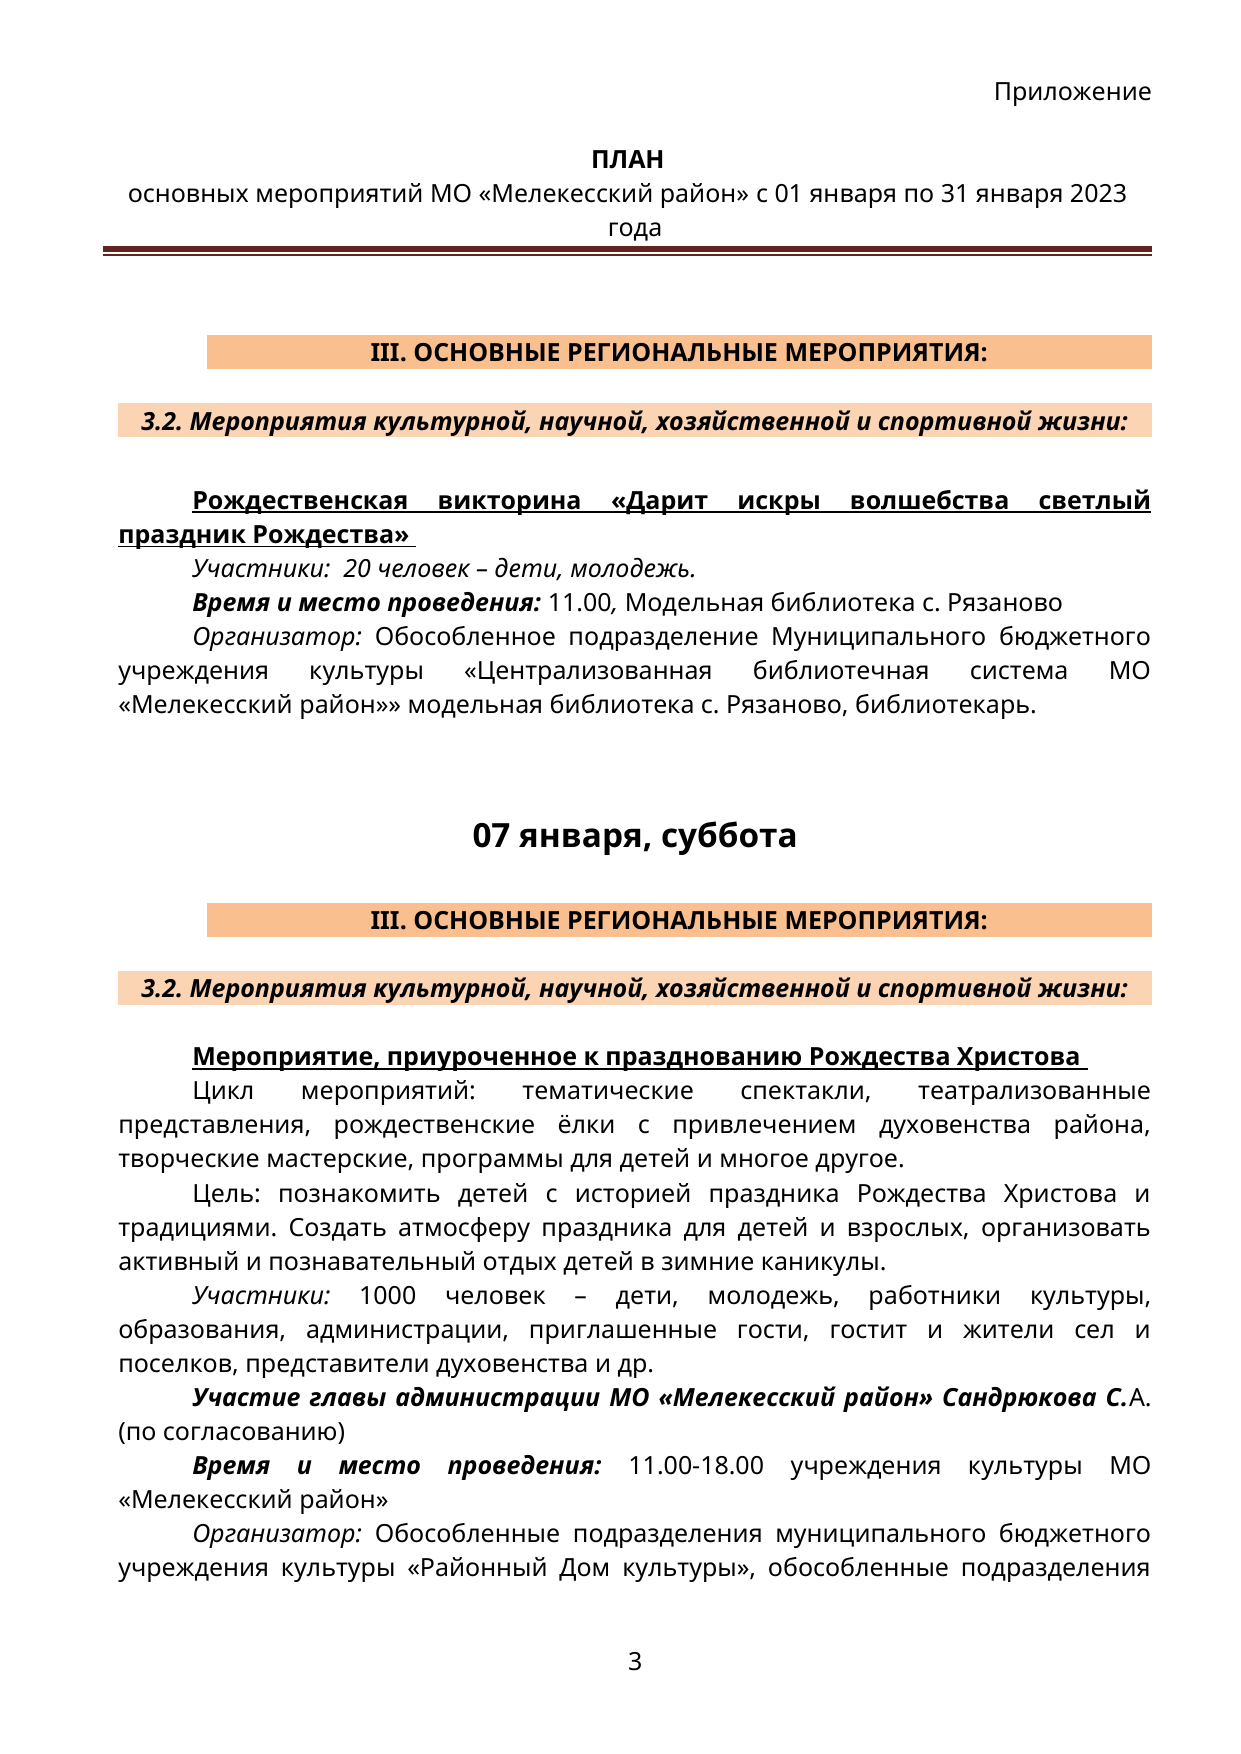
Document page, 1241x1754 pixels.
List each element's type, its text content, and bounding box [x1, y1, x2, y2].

text Участники: 1000 человек – дети, молодежь, работники культуры, образования, администрации, приглашенные гости, гостит и жители сел и поселков, представители духовенства и др. [118, 1277, 1152, 1379]
text 3.2. Мероприятия культурной, научной, хозяйственной и спортивной жизни: [118, 403, 1152, 437]
text 07 января, суббота [118, 812, 1152, 857]
text Мероприятие, приуроченное к празднованию Рождества Христова [118, 1039, 1152, 1073]
text Цель: познакомить детей с историей праздника Рождества Христова и традициями. Создать атмосферу праздника для детей и взрослых, организовать активный и познавательный отдых детей в зимние каникулы. [118, 1175, 1152, 1277]
list Рождественская викторина «Дарит искры волшебства светлый праздник Рождества» [118, 483, 1152, 551]
list Время и место проведения: 11.00, Модельная библиотека с. Рязаново [118, 585, 1152, 619]
text Участие главы администрации МО «Мелекесский район» Сандрюкова С.А. (по согласованию) [118, 1379, 1152, 1448]
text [118, 1516, 1152, 1584]
subtitle Участники: 20 человек – дети, молодежь. [118, 551, 1152, 585]
text Время и место проведения: 11.00-18.00 учреждения культуры МО «Мелекесский район» [118, 1448, 1152, 1516]
list Организатор: Обособленное подразделение Муниципального бюджетного учреждения культуры «Централизованная библиотечная система МО «Мелекесский район»» модельная библиотека с. Рязаново, библиотекарь. [118, 619, 1152, 721]
text III. ОСНОВНЫЕ РЕГИОНАЛЬНЫЕ МЕРОПРИЯТИЯ: [207, 903, 1152, 937]
text III. ОСНОВНЫЕ РЕГИОНАЛЬНЫЕ МЕРОПРИЯТИЯ: [207, 335, 1152, 369]
text Цикл мероприятий: тематические спектакли, театрализованные представления, рождественские ёлки с привлечением духовенства района, творческие мастерские, программы для детей и многое другое. [118, 1073, 1152, 1175]
text 3.2. Мероприятия культурной, научной, хозяйственной и спортивной жизни: [118, 971, 1152, 1005]
